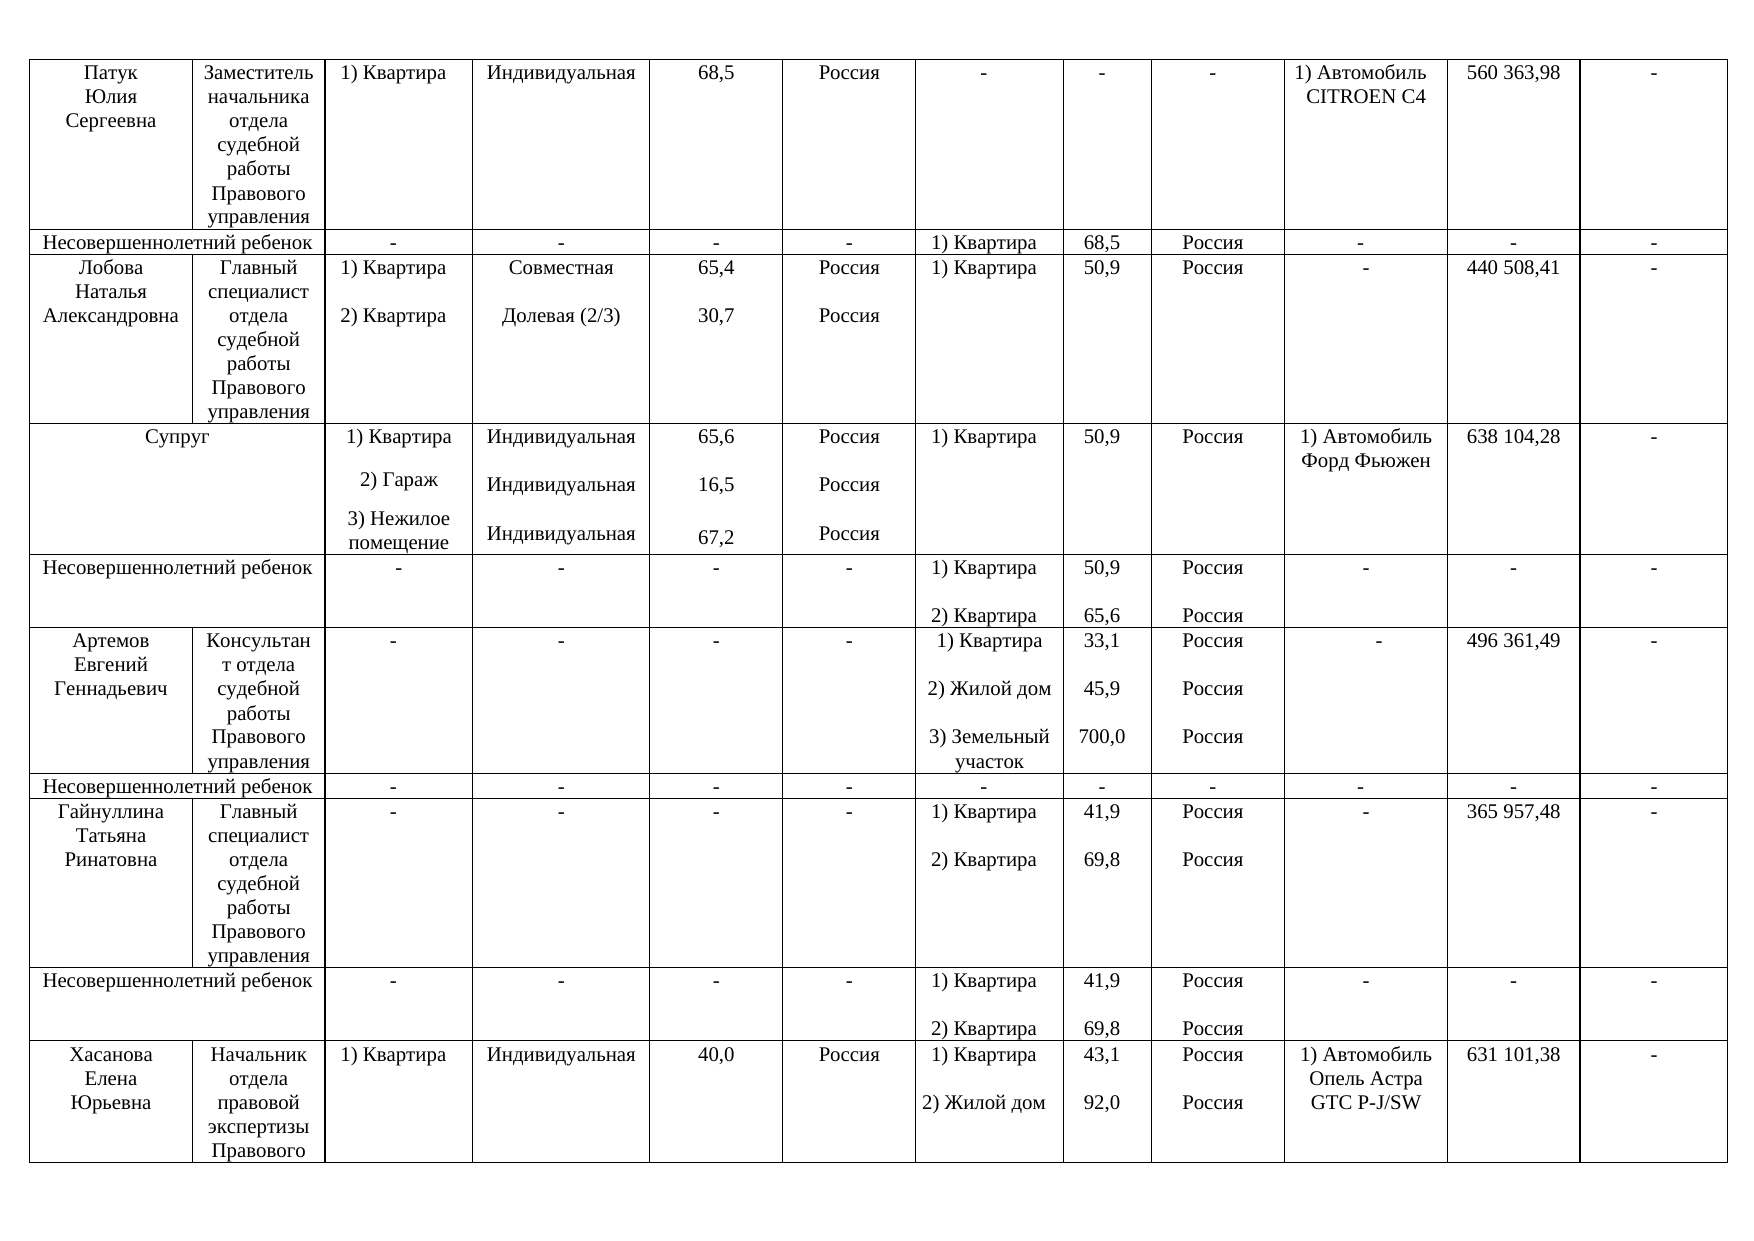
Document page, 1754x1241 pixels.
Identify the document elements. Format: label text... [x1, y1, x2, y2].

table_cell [30, 1041, 192, 1162]
table_cell 1) Квартира 2) Квартира [916, 799, 1063, 967]
table_cell Несовершеннолетний ребенок [30, 230, 324, 254]
table_cell - [1285, 799, 1447, 967]
table_cell - [1285, 255, 1447, 423]
table_cell Патук Юлия Сергеевна [30, 60, 192, 228]
table_cell - [473, 230, 649, 254]
table_cell 68,5 [650, 60, 782, 228]
table_cell - [473, 774, 649, 798]
table_cell 43,1 92,0 [1064, 1041, 1151, 1162]
table_cell Индивидуальная [473, 60, 649, 228]
table_cell 1) Автомобиль CITROEN C4 [1285, 60, 1447, 228]
table_cell - [650, 555, 782, 627]
table_cell Несовершеннолетний ребенок [30, 555, 324, 627]
table_cell 1) Квартира 2) Гараж 3) Нежилое помещение [326, 424, 472, 554]
table_cell - [1152, 60, 1284, 228]
table_cell 41,9 69,8 [1064, 968, 1151, 1040]
table_cell Совместная Долевая (2/3) [473, 255, 649, 423]
table_cell 631 101,38 [1448, 1041, 1579, 1162]
table_cell 1) Квартира [326, 60, 472, 228]
table_cell - [1448, 230, 1579, 254]
table_cell Артемов Евгений Геннадьевич [30, 628, 192, 773]
table_cell - [650, 968, 782, 1040]
table_cell - [916, 60, 1063, 228]
table_cell - [1285, 555, 1447, 627]
table_cell - [650, 230, 782, 254]
table_cell - [1285, 230, 1447, 254]
table_cell Россия [1152, 230, 1284, 254]
table_cell - [1581, 799, 1727, 967]
table_cell - [326, 628, 472, 773]
table_cell - [650, 628, 782, 773]
table_cell Гайнуллина Татьяна Ринатовна [30, 799, 192, 967]
table_cell - [1448, 968, 1579, 1040]
table_cell 1) Квартира [916, 255, 1063, 423]
table_cell 65,6 16,5 67,2 [650, 424, 782, 554]
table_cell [193, 1041, 324, 1162]
table_cell 33,1 45,9 700,0 [1064, 628, 1151, 773]
table_cell Россия Россия [1152, 968, 1284, 1040]
table_cell - [1448, 774, 1579, 798]
table_cell 365 957,48 [1448, 799, 1579, 967]
table_cell Россия Россия [1152, 1041, 1284, 1162]
table_cell 496 361,49 [1448, 628, 1579, 773]
table_cell - [1064, 60, 1151, 228]
table_cell Главный специалист отдела судебной работы Правового управления [193, 799, 324, 967]
table_cell - [1152, 774, 1284, 798]
table_cell - [1285, 968, 1447, 1040]
table_cell - [1581, 230, 1727, 254]
table_cell Несовершеннолетний ребенок [30, 774, 324, 798]
table_cell - [650, 799, 782, 967]
table_cell - [1581, 255, 1727, 423]
table_cell 41,9 69,8 [1064, 799, 1151, 967]
table_cell - [783, 555, 915, 627]
table_cell Лобова Наталья Александровна [30, 255, 192, 423]
table_cell - [783, 799, 915, 967]
table_cell 65,4 30,7 [650, 255, 782, 423]
table_cell Россия Россия [1152, 555, 1284, 627]
table_cell - [473, 628, 649, 773]
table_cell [1285, 1041, 1447, 1162]
table_cell 50,9 65,6 [1064, 555, 1151, 627]
table_cell - [1064, 774, 1151, 798]
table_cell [916, 1041, 1063, 1162]
table_cell 68,5 [1064, 230, 1151, 254]
table_cell Индивидуальная Индивидуальная Индивидуальная [473, 424, 649, 554]
table_cell Россия [1152, 255, 1284, 423]
table_cell Россия Россия Россия [1152, 628, 1284, 773]
table_cell - [1448, 555, 1579, 627]
table_cell Россия Россия [783, 255, 915, 423]
table_cell 638 104,28 [1448, 424, 1579, 554]
table_cell Россия Россия [1152, 799, 1284, 967]
table_cell - [473, 799, 649, 967]
table_cell - [1581, 1041, 1727, 1162]
table_cell 40,0 [650, 1041, 782, 1162]
table_cell 50,9 [1064, 255, 1151, 423]
table_cell - [916, 774, 1063, 798]
table_cell Консультант отдела судебной работы Правового управления [193, 628, 324, 773]
table_cell - [1581, 968, 1727, 1040]
table_cell - [1581, 555, 1727, 627]
table_cell 1) Квартира 2) Жилой дом 3) Земельный участок [916, 628, 1063, 773]
table_cell 1) Квартира [916, 230, 1063, 254]
table_cell 1) Квартира 2) Квартира [916, 968, 1063, 1040]
table_cell - [473, 968, 649, 1040]
table_cell Несовершеннолетний ребенок [30, 968, 324, 1040]
table_cell 1) Квартира 2) Квартира [326, 255, 472, 423]
table_cell - [1285, 628, 1447, 773]
table_cell - [326, 799, 472, 967]
table_cell 1) Квартира [326, 1041, 472, 1162]
table_cell - [326, 230, 472, 254]
table_cell Заместитель начальника отдела судебной работы Правового управления [193, 60, 324, 228]
table_cell Индивидуальная [473, 1041, 649, 1162]
table_cell 1) Автомобиль Форд Фьюжен [1285, 424, 1447, 554]
table_cell Супруг [30, 424, 324, 554]
table_cell Россия Россия Россия [783, 424, 915, 554]
table_cell 50,9 [1064, 424, 1151, 554]
table_cell - [326, 555, 472, 627]
table_cell 440 508,41 [1448, 255, 1579, 423]
table_cell - [473, 555, 649, 627]
table_cell - [783, 968, 915, 1040]
table_cell 1) Квартира [916, 424, 1063, 554]
table_cell - [1581, 60, 1727, 228]
table_cell - [326, 774, 472, 798]
table_cell - [1581, 424, 1727, 554]
table_cell - [1581, 774, 1727, 798]
table_cell 1) Квартира 2) Квартира [916, 555, 1063, 627]
table_cell - [650, 774, 782, 798]
table_cell - [1581, 628, 1727, 773]
table_cell - [783, 628, 915, 773]
table_cell Россия [783, 60, 915, 228]
table_cell 560 363,98 [1448, 60, 1579, 228]
table_cell - [783, 230, 915, 254]
table_cell - [1285, 774, 1447, 798]
table_cell Главный специалист отдела судебной работы Правового управления [193, 255, 324, 423]
table_cell Россия [1152, 424, 1284, 554]
table_cell - [326, 968, 472, 1040]
table_cell Россия [783, 1041, 915, 1162]
table_cell - [783, 774, 915, 798]
